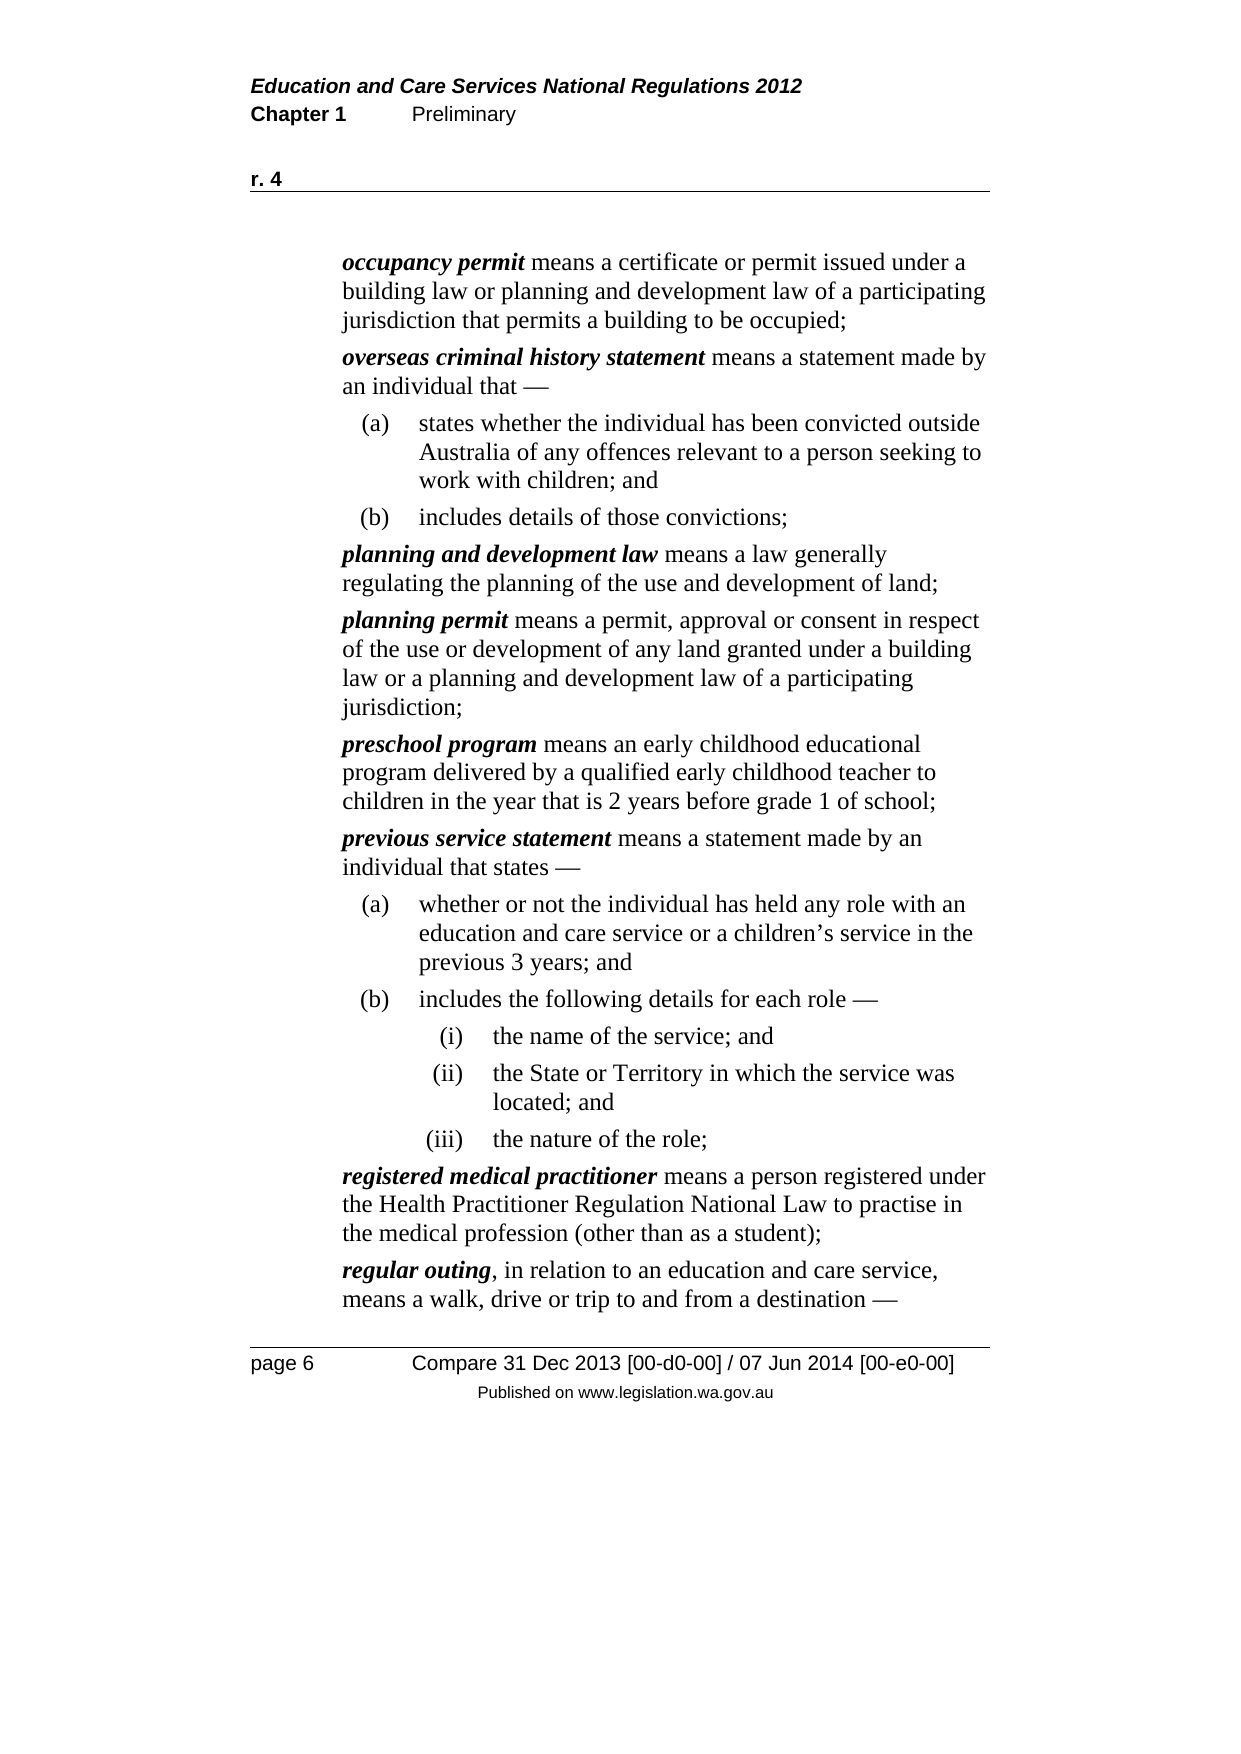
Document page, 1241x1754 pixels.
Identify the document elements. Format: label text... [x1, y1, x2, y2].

text planning and development law means a law generally regulating the planning of the use and development of land; [250, 539, 990, 597]
text regular outing, in relation to an education and care service, means a walk, drive or trip to and from a destination — [250, 1255, 990, 1313]
text (iii) the nature of the role; [250, 1124, 990, 1152]
text (b) includes details of those convictions; [250, 502, 990, 531]
text (b) includes the following details for each role — [250, 984, 990, 1012]
text (i) the name of the service; and [250, 1021, 990, 1049]
text preschool program means an early childhood educational program delivered by a qualified early childhood teacher to children in the year that is 2 years before grade 1 of school; [250, 729, 990, 815]
text registered medical practitioner means a person registered under the Health Practitioner Regulation National Law to practise in the medical profession (other than as a student); [250, 1161, 990, 1247]
text previous service statement means a statement made by an individual that states — [250, 823, 990, 881]
text (ii) the State or Territory in which the service was located; and [250, 1058, 990, 1115]
text overseas criminal history statement means a statement made by an individual that — [250, 342, 990, 399]
text (a) states whether the individual has been convicted outside of any offences relevant to a person seeking to work with children; and [250, 408, 990, 494]
text planning permit means a permit, approval or consent in respect of the use or development of any land granted under a building law or a planning and development law of a participating jurisdiction; [250, 605, 990, 720]
text occupancy permit means a certificate or permit issued under a building law or planning and development law of a participating jurisdiction that permits a building to be occupied; [250, 247, 990, 334]
text (a) whether or not the individual has held any role with an education and care service or a children’s service in the previous 3 years; and [250, 889, 990, 975]
